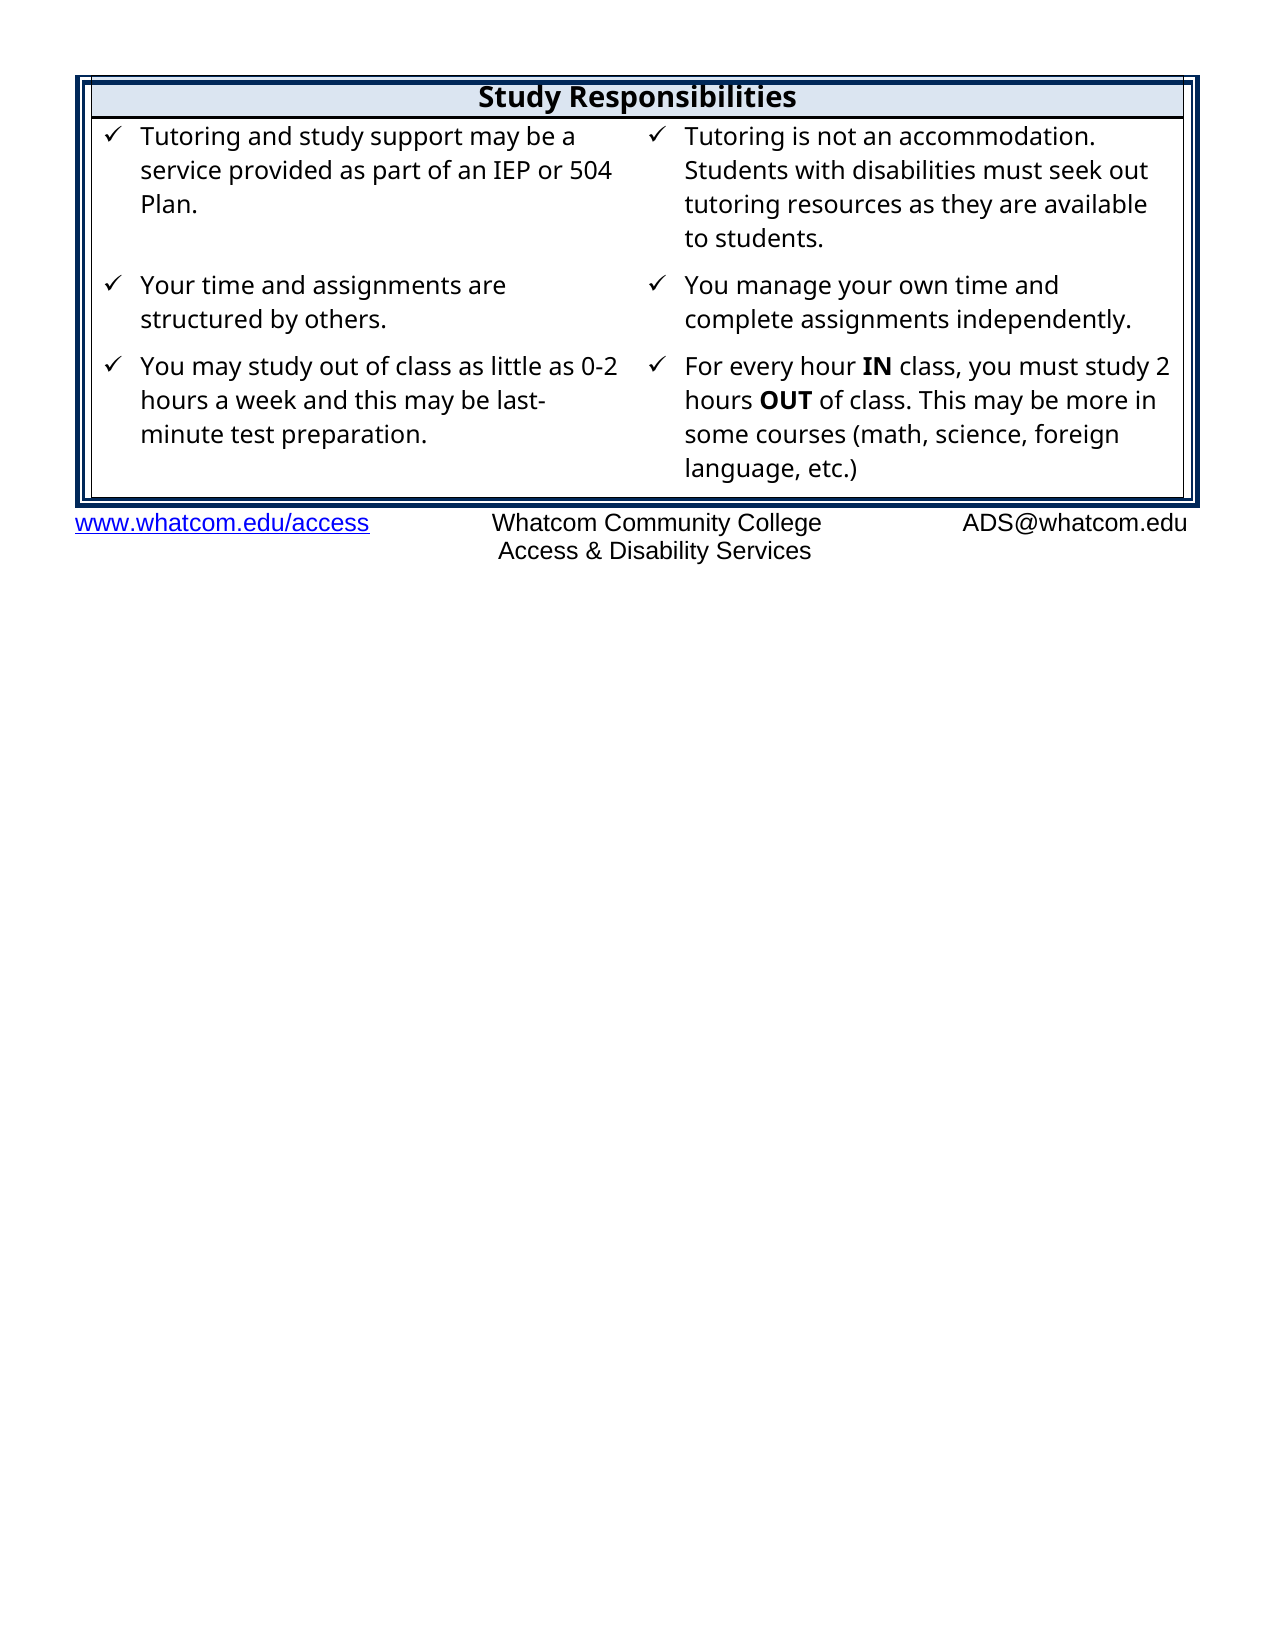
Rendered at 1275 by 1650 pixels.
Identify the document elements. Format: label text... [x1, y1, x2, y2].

text www.whatcom.edu/access Whatcom Community College ADS@whatcom.edu [75, 508, 1200, 536]
table_cell [92, 119, 1183, 497]
text Access & Disability Services [75, 536, 1200, 565]
table_cell [1184, 77, 1195, 498]
table_cell [80, 77, 91, 498]
